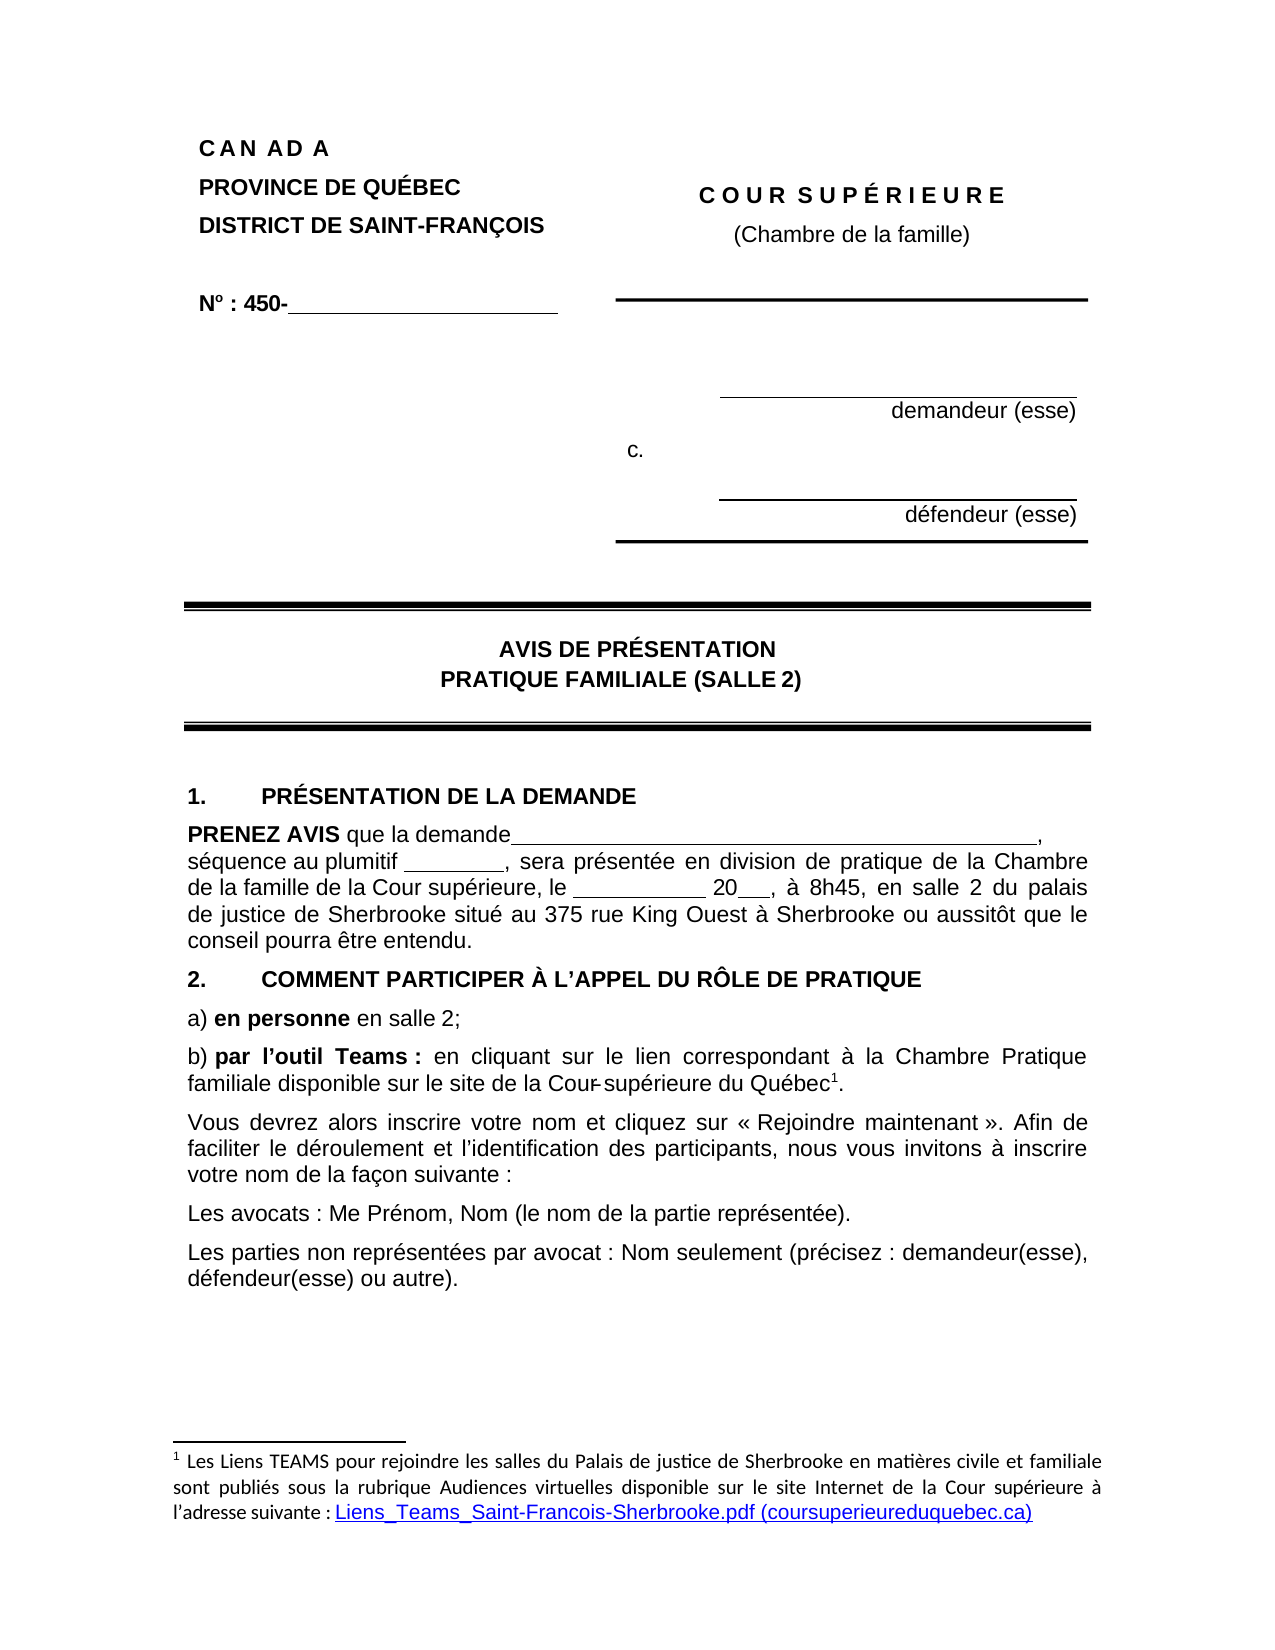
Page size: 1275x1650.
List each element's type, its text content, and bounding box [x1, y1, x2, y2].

list PRÉSENTATION DE LA DEMANDE [187, 783, 1102, 809]
text Vous devrez alors inscrire votre nom et cliquez sur « Rejoindre maintenant ». Afin de faciliter le déroulement et l’identification des participants, nous vous invitons à inscrire votre nom de la façon suivante : [187, 1109, 1088, 1188]
text CAN AD A [198, 135, 562, 161]
text PRENEZ AVIS que la demande , séquence au plumitif , sera présentée en division de pratique de la Chambre de la famille de la Cour supérieure, le 20 , à 8h45, en salle 2 du palais de justice de Sherbrooke situé au 375 rue King Ouest à Sherbrooke ou aussitôt que le conseil pourra être entendu. [187, 821, 1088, 953]
text Les parties non représentées par avocat : Nom seulement (précisez : demandeur(esse), défendeur(esse) ou autre). [187, 1239, 1088, 1292]
text demandeur (esse) [890, 398, 1078, 424]
list par l’outil Teams : en cliquant sur le lien correspondant à la Chambre Pratique familiale disponible sur le site de la Cour supérieure du Québec. [187, 1043, 1088, 1096]
text c. [194, 436, 1078, 462]
list en personne en salle 2; [187, 1004, 1102, 1031]
text défendeur (esse) [173, 498, 1077, 528]
text (Chambre de la famille) [699, 221, 1005, 247]
text Les avocats : Me Prénom, Nom (le nom de la partie représentée). [187, 1200, 1102, 1227]
subtitle C O U R S U P É R I E U R E [699, 182, 1004, 208]
subtitle COMMENT PARTICIPER À L’APPEL DU RÔLE DE PRATIQUE [187, 966, 1102, 992]
text No : 450- [198, 290, 562, 316]
subtitle AVIS DE PRÉSENTATION PRATIQUE FAMILIALE (SALLE 2) [440, 636, 893, 693]
text PROVINCE DE QUÉBEC DISTRICT DE SAINT-FRANÇOIS [198, 174, 562, 239]
